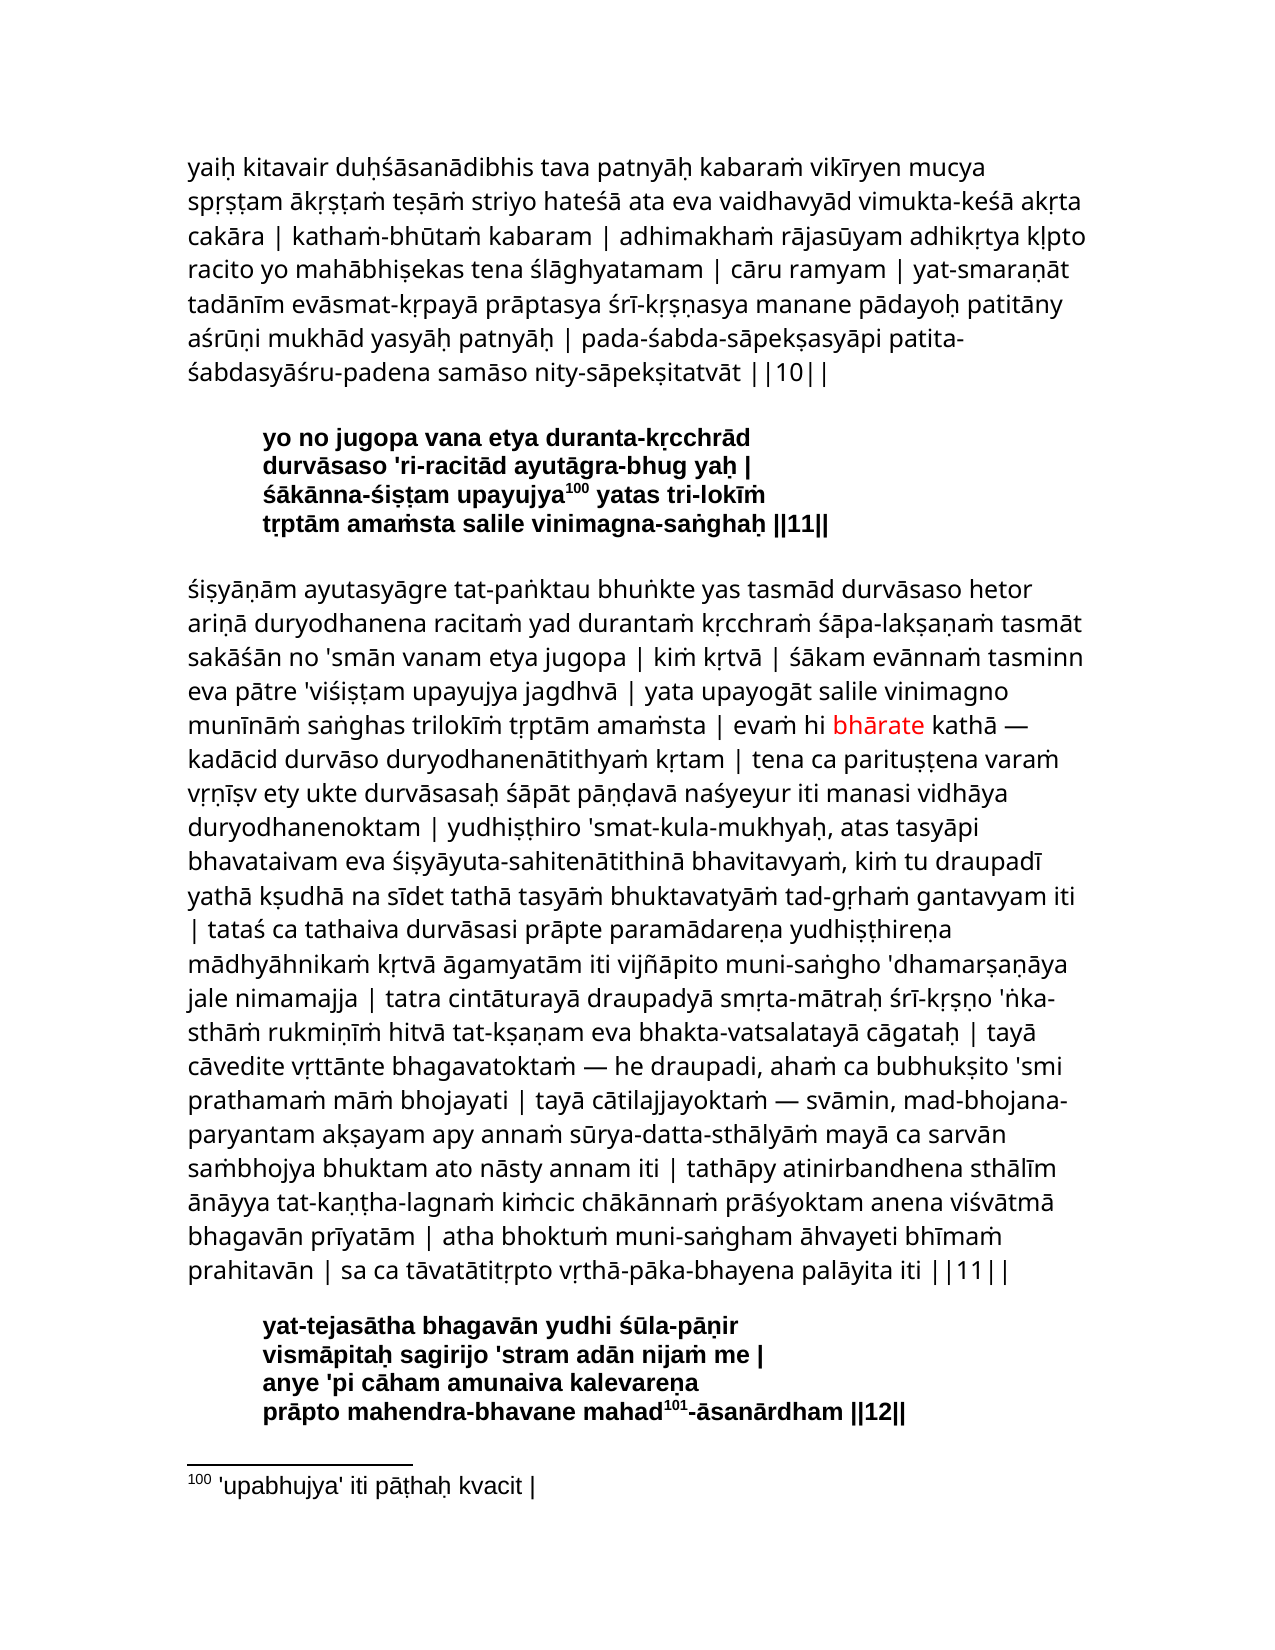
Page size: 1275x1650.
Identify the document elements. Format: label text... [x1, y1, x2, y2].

text yat-tejasātha bhagavān yudhi śūla-pāṇir vismāpitaḥ sagirijo 'stram adān nijaṁ me | anye 'pi cāham amunaiva kalevareṇa prāpto mahendra-bhavane mahad-āsanārdham ||12|| [262, 1311, 1088, 1426]
text śiṣyāṇām ayutasyāgre tat-paṅktau bhuṅkte yas tasmād durvāsaso hetor ariṇā duryodhanena racitaṁ yad durantaṁ kṛcchraṁ śāpa-lakṣaṇaṁ tasmāt sakāśān no 'smān vanam etya jugopa | kiṁ kṛtvā | śākam evānnaṁ tasminn eva pātre 'viśiṣṭam upayujya jagdhvā | yata upayogāt salile vinimagno munīnāṁ saṅghas trilokīṁ tṛptām amaṁsta | evaṁ hi bhārate kathā — kadācid durvāso duryodhanenātithyaṁ kṛtam | tena ca parituṣṭena varaṁ vṛṇīṣv ety ukte durvāsasaḥ śāpāt pāṇḍavā naśyeyur iti manasi vidhāya duryodhanenoktam | yudhiṣṭhiro 'smat-kula-mukhyaḥ, atas tasyāpi bhavataivam eva śiṣyāyuta-sahitenātithinā bhavitavyaṁ, kiṁ tu draupadī yathā kṣudhā na sīdet tathā tasyāṁ bhuktavatyāṁ tad-gṛhaṁ gantavyam iti | tataś ca tathaiva durvāsasi prāpte paramādareṇa yudhiṣṭhireṇa mādhyāhnikaṁ kṛtvā āgamyatām iti vijñāpito muni-saṅgho 'dhamarṣaṇāya jale nimamajja | tatra cintāturayā draupadyā smṛta-mātraḥ śrī-kṛṣṇo 'ṅka-sthāṁ rukmiṇīṁ hitvā tat-kṣaṇam eva bhakta-vatsalatayā cāgataḥ | tayā cāvedite vṛttānte bhagavatoktaṁ — he draupadi, ahaṁ ca bubhukṣito 'smi prathamaṁ māṁ bhojayati | tayā cātilajjayoktaṁ — svāmin, mad-bhojana-paryantam akṣayam apy annaṁ sūrya-datta-sthālyāṁ mayā ca sarvān saṁbhojya bhuktam ato nāsty annam iti | tathāpy atinirbandhena sthālīm ānāyya tat-kaṇṭha-lagnaṁ kiṁcic chākānnaṁ prāśyoktam anena viśvātmā bhagavān prīyatām | atha bhoktuṁ muni-saṅgham āhvayeti bhīmaṁ prahitavān | sa ca tāvatātitṛpto vṛthā-pāka-bhayena palāyita iti ||11|| [187, 572, 1088, 1287]
text yaiḥ kitavair duḥśāsanādibhis tava patnyāḥ kabaraṁ vikīryen mucya spṛṣṭam ākṛṣṭaṁ teṣāṁ striyo hateśā ata eva vaidhavyād vimukta-keśā akṛta cakāra | kathaṁ-bhūtaṁ kabaram | adhimakhaṁ rājasūyam adhikṛtya kḷpto racito yo mahābhiṣekas tena ślāghyatamam | cāru ramyam | yat-smaraṇāt tadānīm evāsmat-kṛpayā prāptasya śrī-kṛṣṇasya manane pādayoḥ patitāny aśrūṇi mukhād yasyāḥ patnyāḥ | pada-śabda-sāpekṣasyāpi patita-śabdasyāśru-padena samāso nity-sāpekṣitatvāt ||10|| [187, 150, 1088, 388]
text yo no jugopa vana etya duranta-kṛcchrād durvāsaso 'ri-racitād ayutāgra-bhug yaḥ | śākānna-śiṣṭam upayujya yatas tri-lokīṁ tṛptām amaṁsta salile vinimagna-saṅghaḥ ||11|| [262, 422, 1088, 537]
